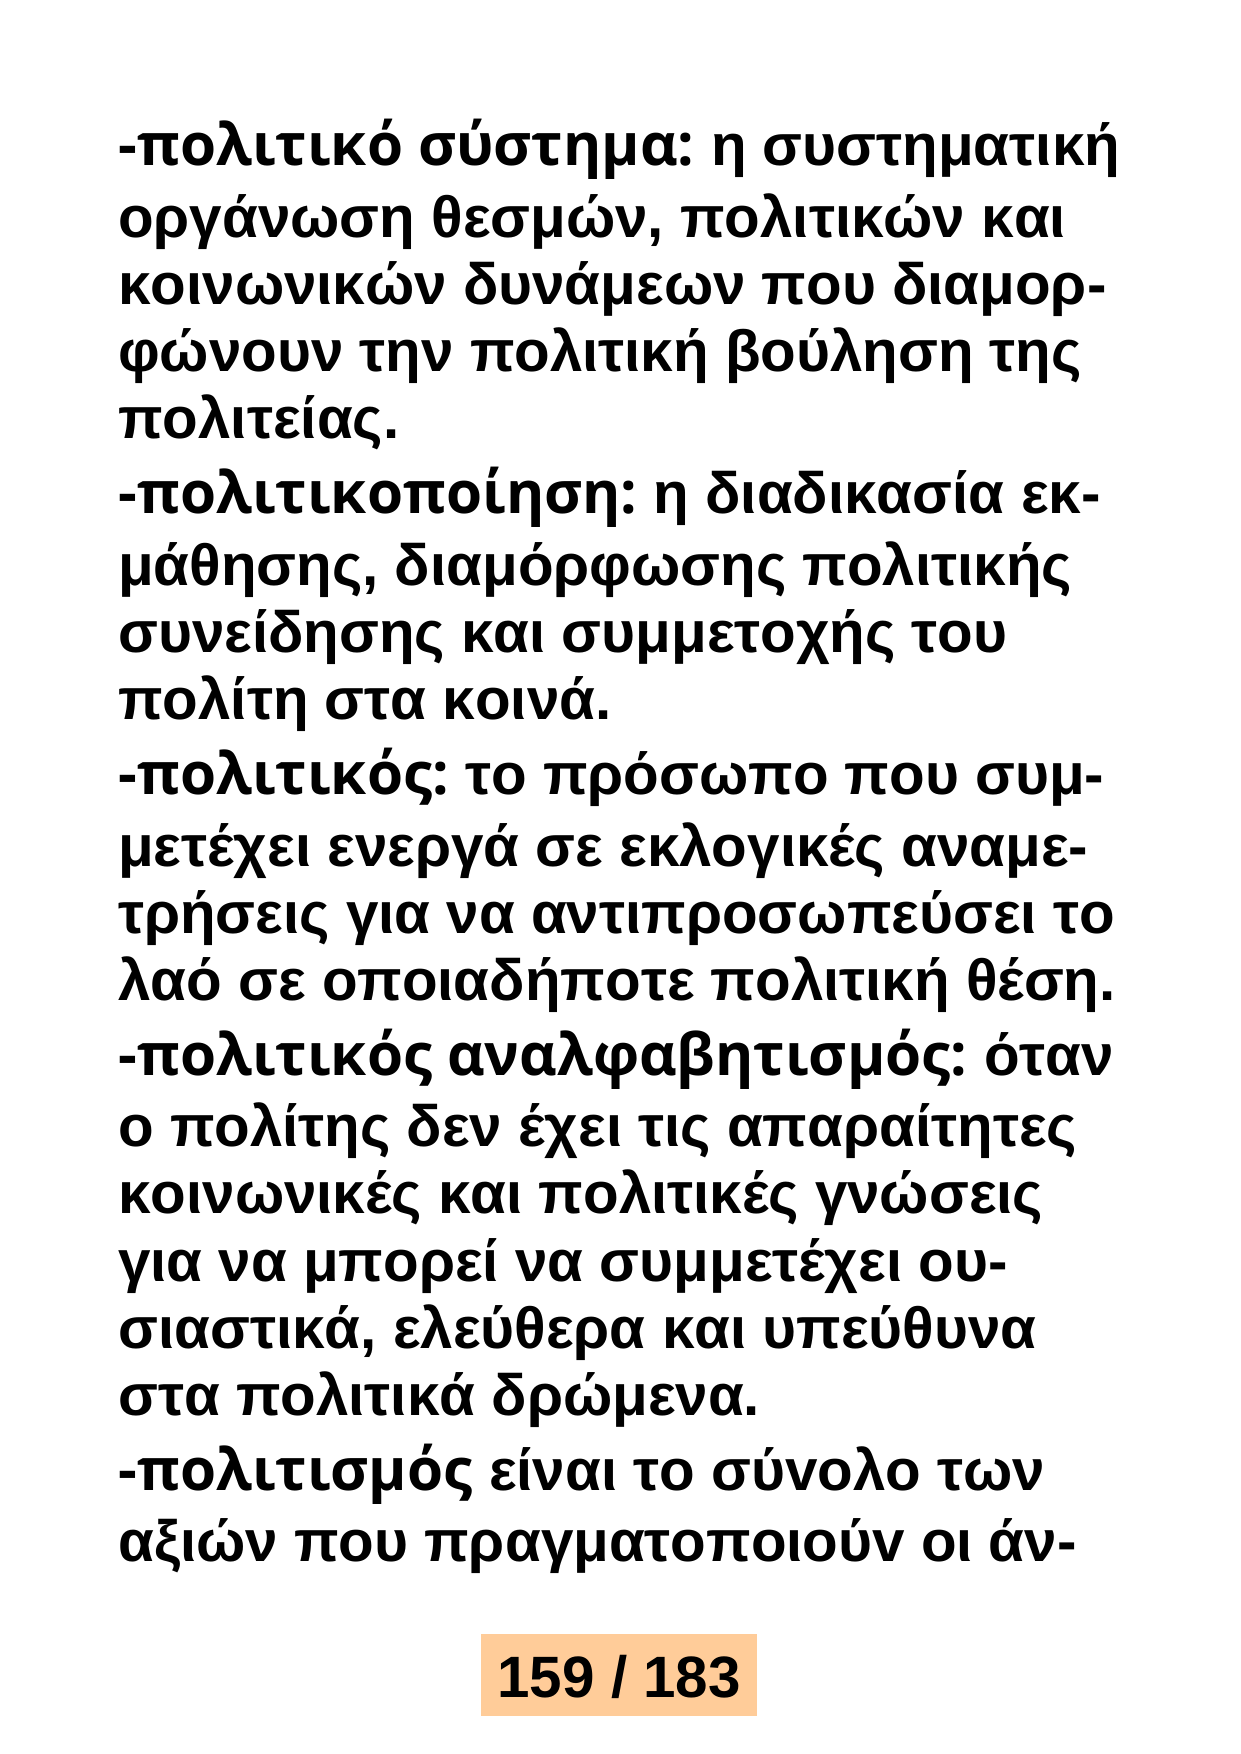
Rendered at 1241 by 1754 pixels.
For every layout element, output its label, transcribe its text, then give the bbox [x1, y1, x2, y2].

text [118, 1428, 1122, 1574]
text -πολιτικός αναλφαβητισμός: όταν ο πολίτης δεν έχει τις απαραίτητες κοινωνικές και πολιτικές γνώσεις για να μπορεί να συμμετέχει ου-σιαστικά, ελεύθερα και υπεύθυνα στα πολιτικά δρώμενα. [118, 1013, 1122, 1428]
text -πολιτικός: το πρόσωπο που συμ-μετέχει ενεργά σε εκλογικές αναμε-τρήσεις για να αντιπροσωπεύσει το λαό σε οποιαδήποτε πολιτική θέση. [118, 732, 1122, 1013]
text -πολιτικό σύστημα: η συστηματική οργάνωση θεσμών, πολιτικών και κοινωνικών δυνάμεων που διαμορ-φώνουν την πολιτική βούληση της πολιτείας. [118, 103, 1122, 451]
text -πολιτικοποίηση: η διαδικασία εκ-μάθησης, διαμόρφωσης πολιτικής συνείδησης και συμμετοχής του πολίτη στα κοινά. [118, 451, 1122, 732]
